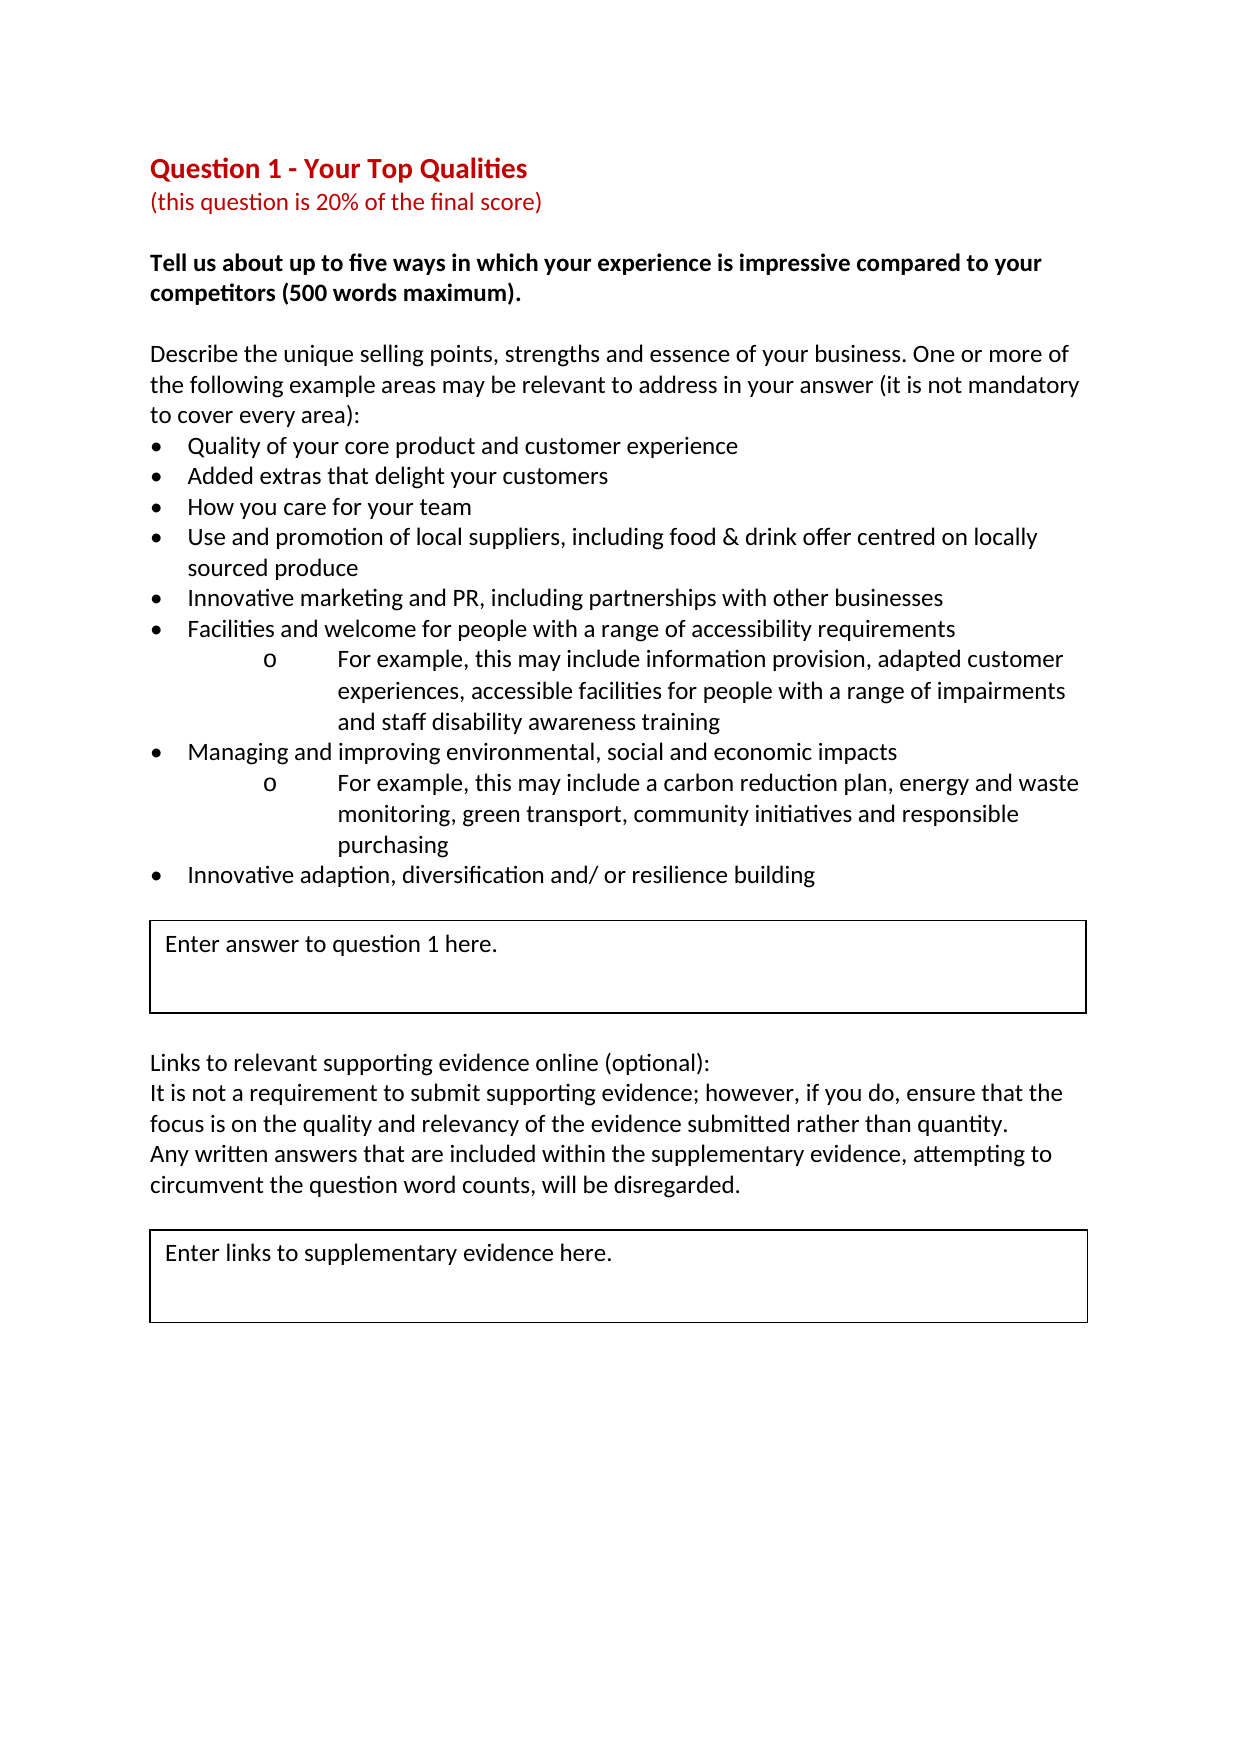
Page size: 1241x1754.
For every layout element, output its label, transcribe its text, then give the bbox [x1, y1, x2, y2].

text Tell us about up to five ways in which your experience is impressive compared to your competitors (500 words maximum). [150, 247, 1090, 308]
list Innovative marketing and PR, including partnerships with other businesses [150, 582, 1090, 613]
list Managing and improving environmental, social and economic impacts [150, 736, 1090, 767]
list Added extras that delight your customers [150, 460, 1090, 491]
text Links to relevant supporting evidence online (optional): [150, 1047, 1090, 1077]
text Describe the unique selling points, strengths and essence of your business. One or more of the following example areas may be relevant to address in your answer (it is not mandatory to cover every area): [150, 338, 1090, 430]
text It is not a requirement to submit supporting evidence; however, if you do, ensure that the focus is on the quality and relevancy of the evidence submitted rather than quantity. [150, 1077, 1090, 1138]
text (this question is 20% of the final score) [150, 186, 1090, 216]
list Quality of your core product and customer experience [150, 430, 1090, 460]
list Use and promotion of local suppliers, including food & drink offer centred on locally sourced produce [150, 521, 1090, 582]
list For example, this may include a carbon reduction plan, energy and waste monitoring, green transport, community initiatives and responsible purchasing [262, 767, 1090, 859]
text Question 1 - Your Top Qualities [150, 150, 1090, 186]
list Innovative adaption, diversification and/ or resilience building [150, 859, 1090, 890]
list Facilities and welcome for people with a range of accessibility requirements [150, 613, 1090, 643]
text Any written answers that are included within the supplementary evidence, attempting to circumvent the question word counts, will be disregarded. [150, 1138, 1090, 1199]
list For example, this may include information provision, adapted customer experiences, accessible facilities for people with a range of impairments and staff disability awareness training [262, 643, 1090, 736]
list How you care for your team [150, 491, 1090, 521]
